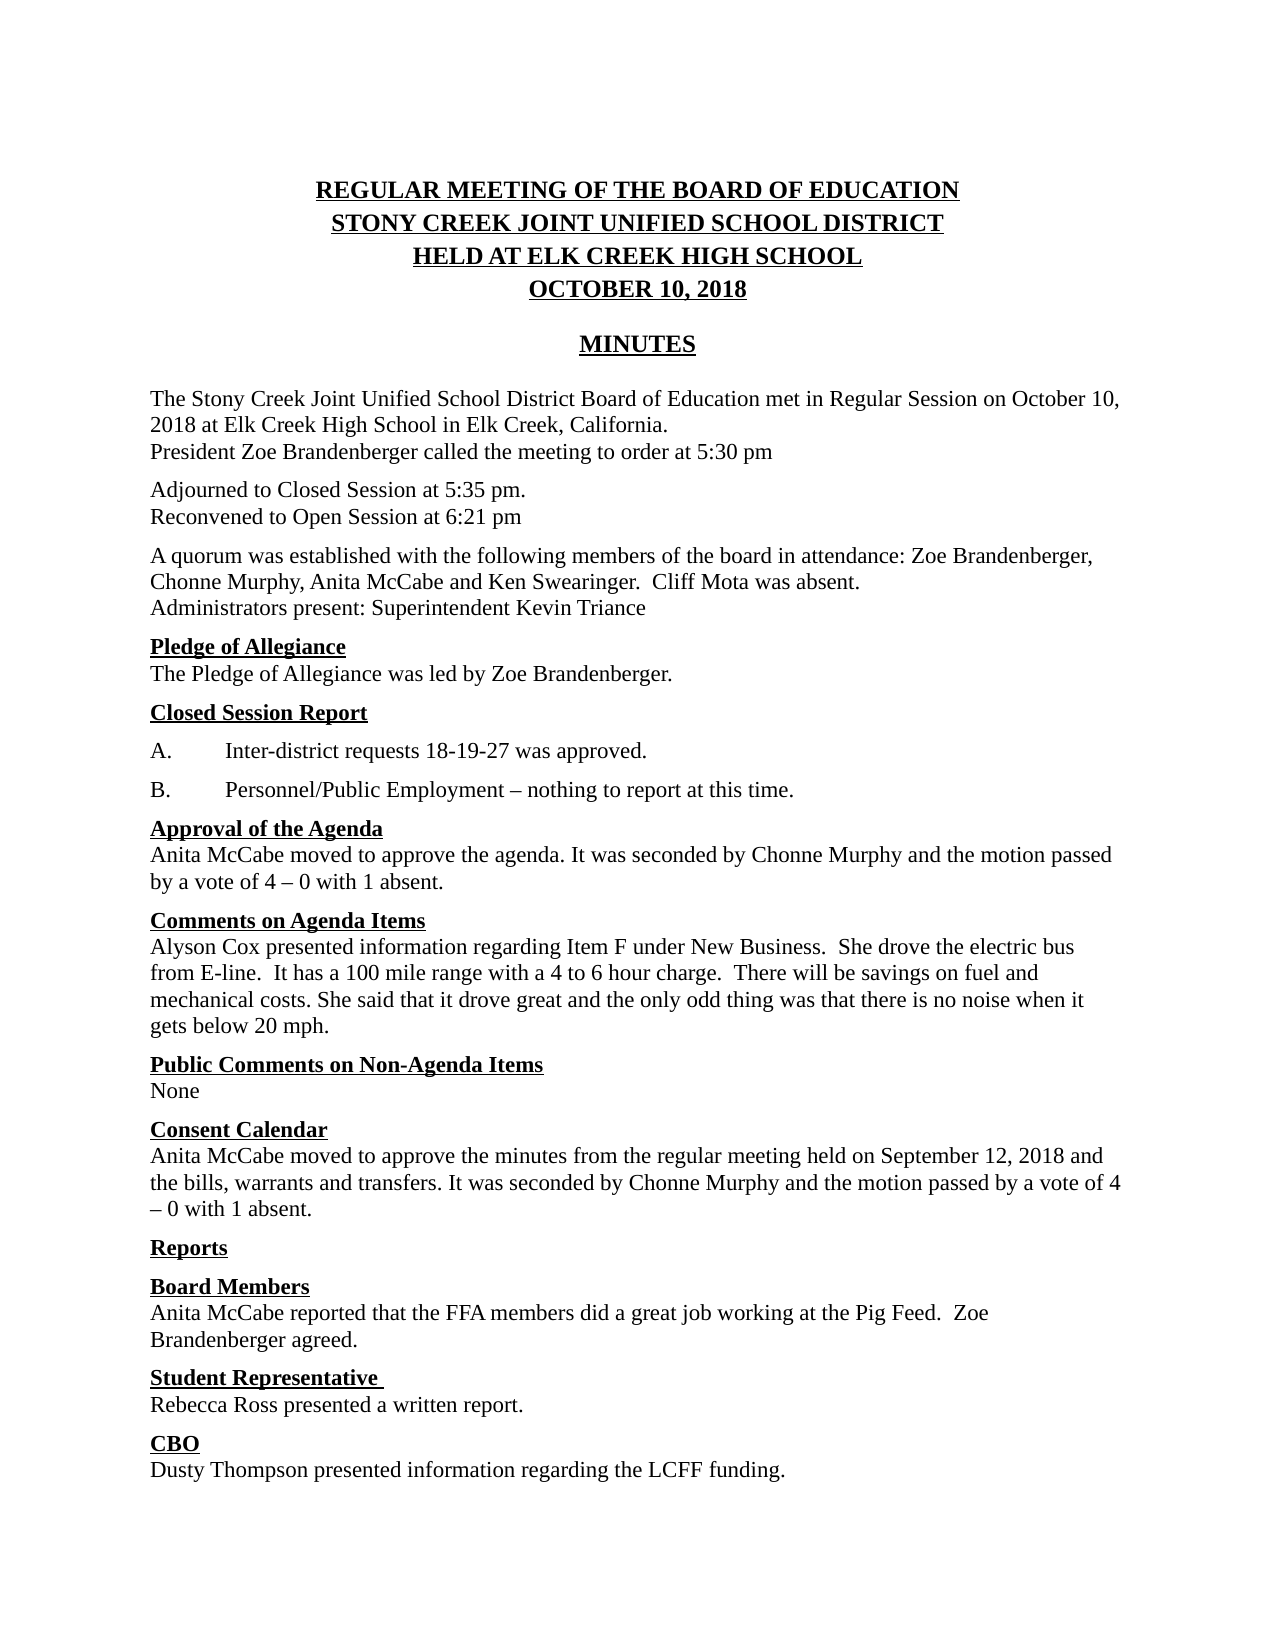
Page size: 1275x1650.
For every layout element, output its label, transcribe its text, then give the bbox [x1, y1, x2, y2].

text Dusty Thompson presented information regarding the LCFF funding. [150, 1456, 1125, 1482]
subtitle OCTOBER 10, 2018 [150, 274, 1125, 302]
text CBO [150, 1430, 1125, 1456]
text Anita McCabe reported that the FFA members did a great job working at the Pig Feed. Zoe Brandenberger agreed. [150, 1299, 1125, 1352]
text Reports [150, 1234, 1125, 1260]
text Rebecca Ross presented a written report. [150, 1391, 1125, 1417]
text Administrators present: Superintendent Kevin Triance [150, 594, 1125, 621]
text Closed Session Report [150, 698, 1125, 725]
text None [150, 1077, 1125, 1104]
text Student Representative [150, 1364, 1125, 1391]
text Approval of the Agenda [150, 815, 1125, 841]
text Anita McCabe moved to approve the agenda. It was seconded by Chonne Murphy and the motion passed by a vote of 4 – 0 with 1 absent. [150, 841, 1125, 894]
text A. Inter-district requests 18-19-27 was approved. [150, 737, 1125, 764]
text Adjourned to Closed Session at 5:35 pm. [150, 477, 1125, 503]
text Anita McCabe moved to approve the minutes from the regular meeting held on September 12, 2018 and the bills, warrants and transfers. It was seconded by Chonne Murphy and the motion passed by a vote of 4 – 0 with 1 absent. [150, 1142, 1125, 1222]
text Public Comments on Non-Agenda Items [150, 1051, 1125, 1077]
text Reconvened to Open Session at 6:21 pm [150, 503, 1125, 529]
text Alyson Cox presented information regarding Item F under New Business. She drove the electric bus from E-line. It has a 100 mile range with a 4 to 6 hour charge. There will be savings on fuel and mechanical costs. She said that it drove great and the only odd thing was that there is no noise when it gets below 20 mph. [150, 933, 1125, 1038]
text The Pledge of Allegiance was led by Zoe Brandenberger. [150, 660, 1125, 686]
text Comments on Agenda Items [150, 907, 1125, 933]
text Consent Calendar [150, 1116, 1125, 1142]
text A quorum was established with the following members of the board in attendance: Zoe Brandenberger, Chonne Murphy, Anita McCabe and Ken Swearinger. Cliff Mota was absent. [150, 542, 1125, 594]
subtitle MINUTES [150, 329, 1125, 358]
text The Stony Creek Joint Unified School District Board of Education met in Regular Session on October 10, 2018 at Elk Creek High School in Elk Creek, California. [150, 385, 1125, 438]
text Board Members [150, 1273, 1125, 1299]
subtitle STONY CREEK JOINT UNIFIED SCHOOL DISTRICT [150, 208, 1125, 237]
text Pledge of Allegiance [150, 633, 1125, 660]
text B. Personnel/Public Employment – nothing to report at this time. [150, 776, 1125, 803]
subtitle REGULAR MEETING OF THE BOARD OF EDUCATION [150, 175, 1125, 204]
subtitle HELD AT ELK CREEK HIGH SCHOOL [150, 241, 1125, 269]
text President Zoe Brandenberger called the meeting to order at 5:30 pm [150, 438, 1125, 464]
